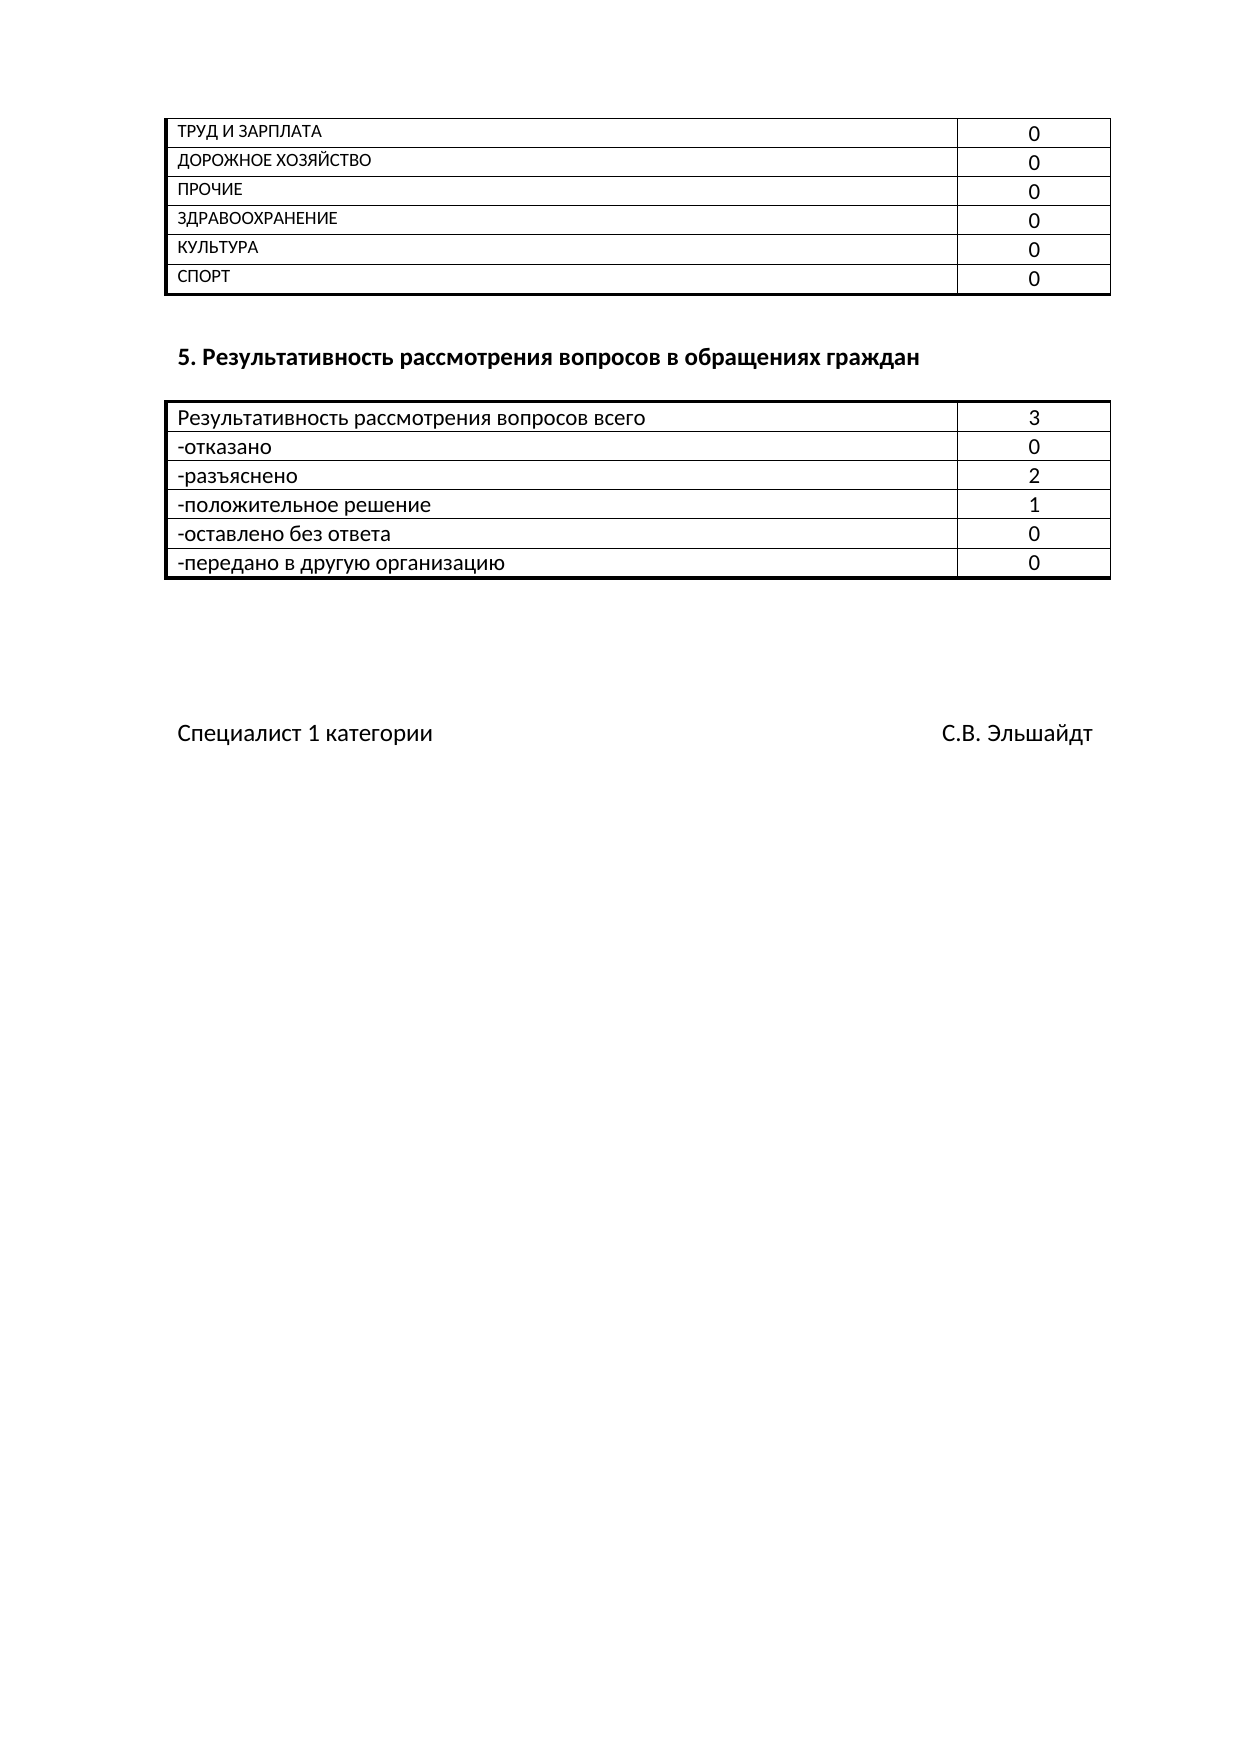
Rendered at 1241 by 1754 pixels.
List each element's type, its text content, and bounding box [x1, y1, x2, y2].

table_cell 0 [958, 265, 1110, 292]
table_header 3 [958, 403, 1110, 431]
table_cell 0 [958, 432, 1110, 460]
table_cell ДОРОЖНОЕ ХОЗЯЙСТВО [168, 148, 957, 176]
text Специалист 1 категории С.В. Эльшайдт [177, 717, 1152, 748]
table_cell 0 [958, 519, 1110, 547]
table_cell 0 [958, 235, 1110, 263]
table_cell ЗДРАВООХРАНЕНИЕ [168, 206, 957, 234]
table_header Результативность рассмотрения вопросов всего [168, 403, 957, 431]
table_cell -отказано [168, 432, 957, 460]
text 5. Результативность рассмотрения вопросов в обращениях граждан [177, 341, 1152, 372]
table_cell ТРУД И ЗАРПЛАТА [168, 119, 957, 147]
table_cell 2 [958, 461, 1110, 489]
table_cell -передано в другую организацию [168, 549, 957, 576]
table_cell СПОРТ [168, 265, 957, 292]
table_cell 0 [958, 177, 1110, 205]
table_cell 0 [958, 549, 1110, 576]
table_cell -оставлено без ответа [168, 519, 957, 547]
table_cell -pазъяснено [168, 461, 957, 489]
table_cell 0 [958, 119, 1110, 147]
table_cell ПРОЧИЕ [168, 177, 957, 205]
table_cell 0 [958, 148, 1110, 176]
table_cell -положительное pешение [168, 490, 957, 518]
table_cell 1 [958, 490, 1110, 518]
table_cell КУЛЬТУРА [168, 235, 957, 263]
table_cell 0 [958, 206, 1110, 234]
